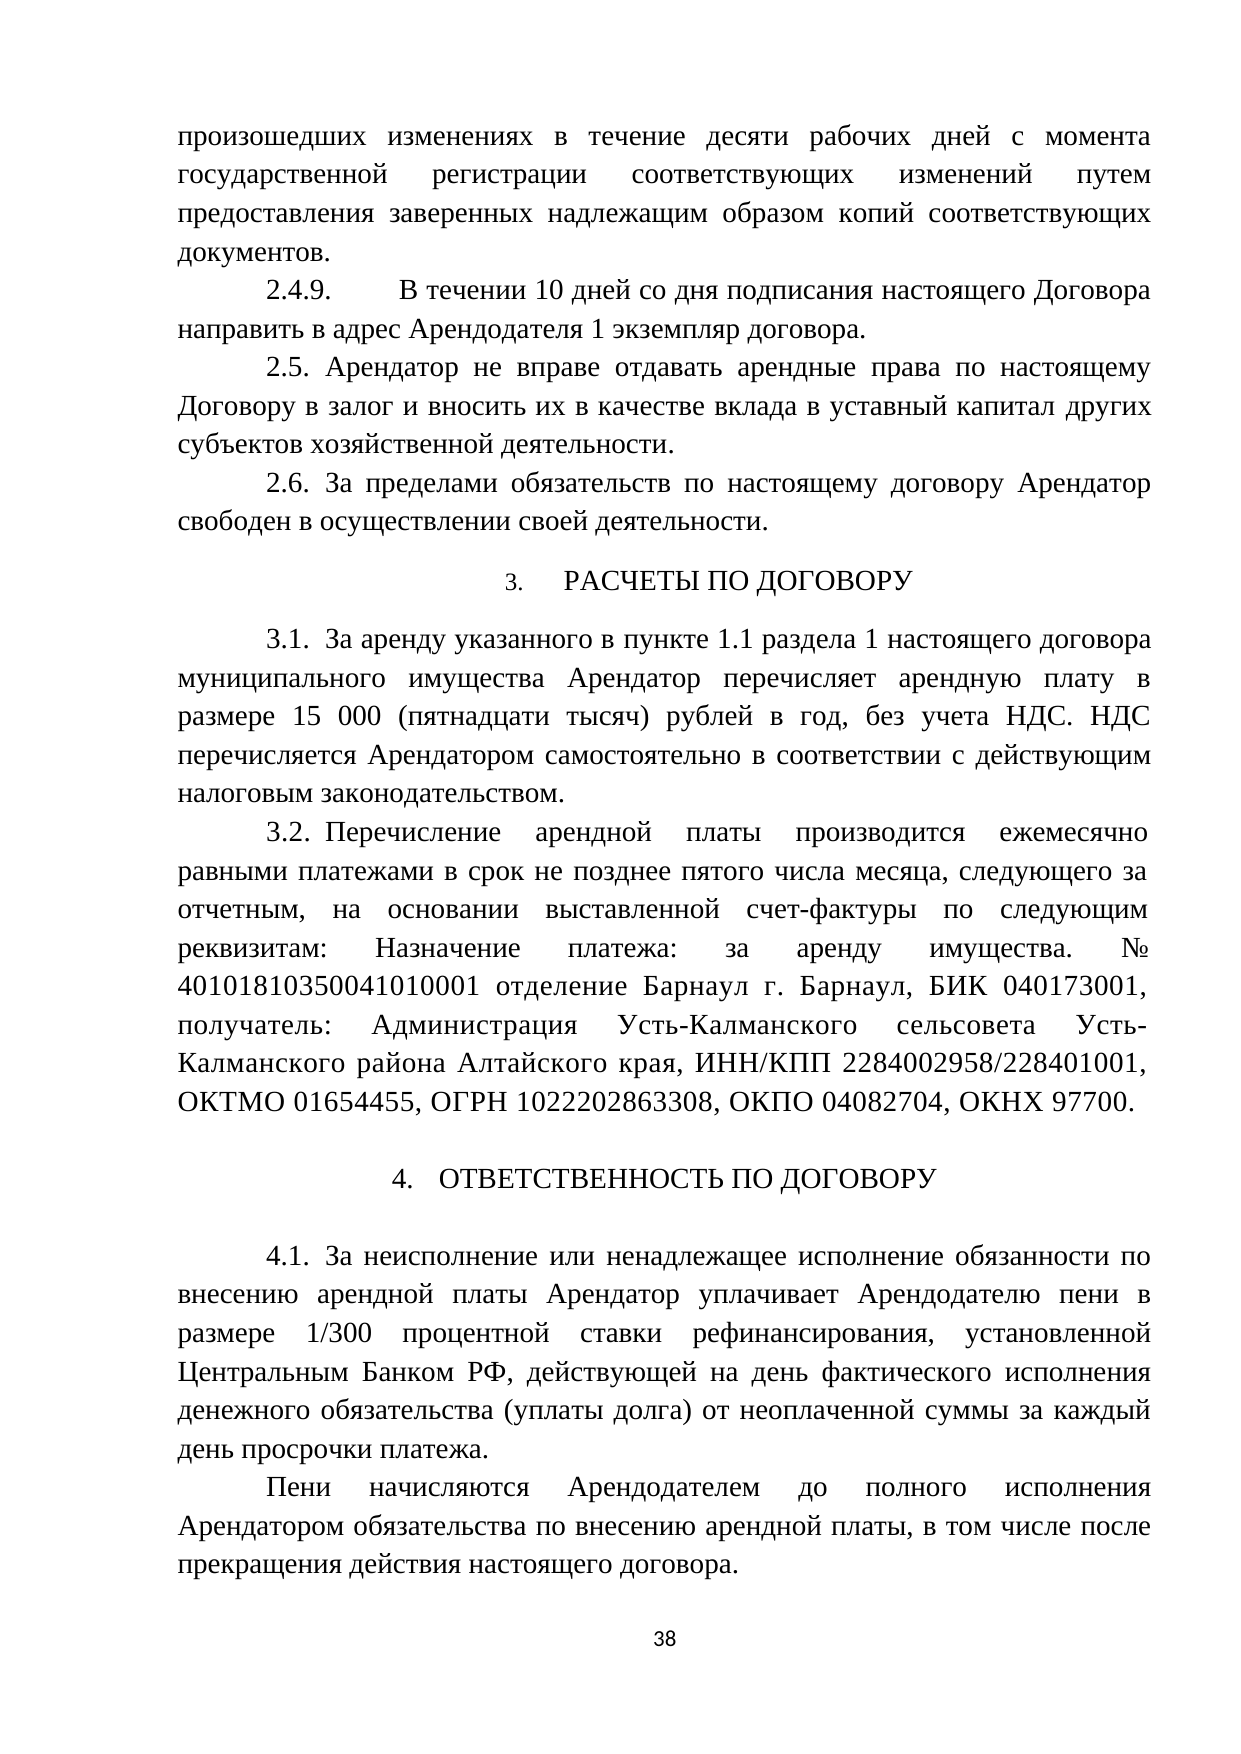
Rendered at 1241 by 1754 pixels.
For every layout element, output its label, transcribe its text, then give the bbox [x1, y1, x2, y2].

list РАСЧЕТЫ ПО ДОГОВОРУ [177, 563, 1152, 596]
list За неисполнение или ненадлежащее исполнение обязанности по внесению арендной платы Арендатор уплачивает Арендодателю пени в размере 1/300 процентной ставки рефинансирования, установленной Центральным Банком РФ, действующей на день фактического исполнения денежного обязательства (уплаты долга) от неоплаченной суммы за каждый день просрочки платежа. [177, 1238, 1152, 1464]
list За пределами обязательств по настоящему договору Арендатор свободен в осуществлении своей деятельности. [177, 465, 1152, 537]
list Перечисление арендной платы производится ежемесячно равными платежами в срок не позднее пятого числа месяца, следующего за отчетным, на основании выставленной счет-фактуры по следующим реквизитам: Назначение платежа: за аренду имущества. № 40101810350041010001 отделение Барнаул г. Барнаул, БИК 040173001, получатель: Администрация Усть-Калманского сельсовета Усть-Калманского района Алтайского края, ИНН/КПП 2284002958/228401001, ОКТМО 01654455, ОГРН 1022202863308, ОКПО 04082704, ОКНХ 97700. [177, 814, 1149, 1117]
list Арендатор не вправе отдавать арендные права по настоящему Договору в залог и вносить их в качестве вклада в уставный капитал других субъектов хозяйственной деятельности. [177, 349, 1152, 460]
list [177, 118, 1152, 267]
text Пени начисляются Арендодателем до полного исполнения Арендатором обязательства по внесению арендной платы, в том числе после прекращения действия настоящего договора. [177, 1469, 1152, 1580]
list ОТВЕТСТВЕННОСТЬ ПО ДОГОВОРУ [177, 1161, 1152, 1194]
list В течении 10 дней со дня подписания настоящего Договора направить в адрес Арендодателя 1 экземпляр договора. [177, 272, 1152, 344]
list За аренду указанного в пункте 1.1 раздела 1 настоящего договора муниципального имущества Арендатор перечисляет арендную плату в размере 15 000 (пятнадцати тысяч) рублей в год, без учета НДС. НДС перечисляется Арендатором самостоятельно в соответствии с действующим налоговым законодательством. [177, 621, 1152, 809]
